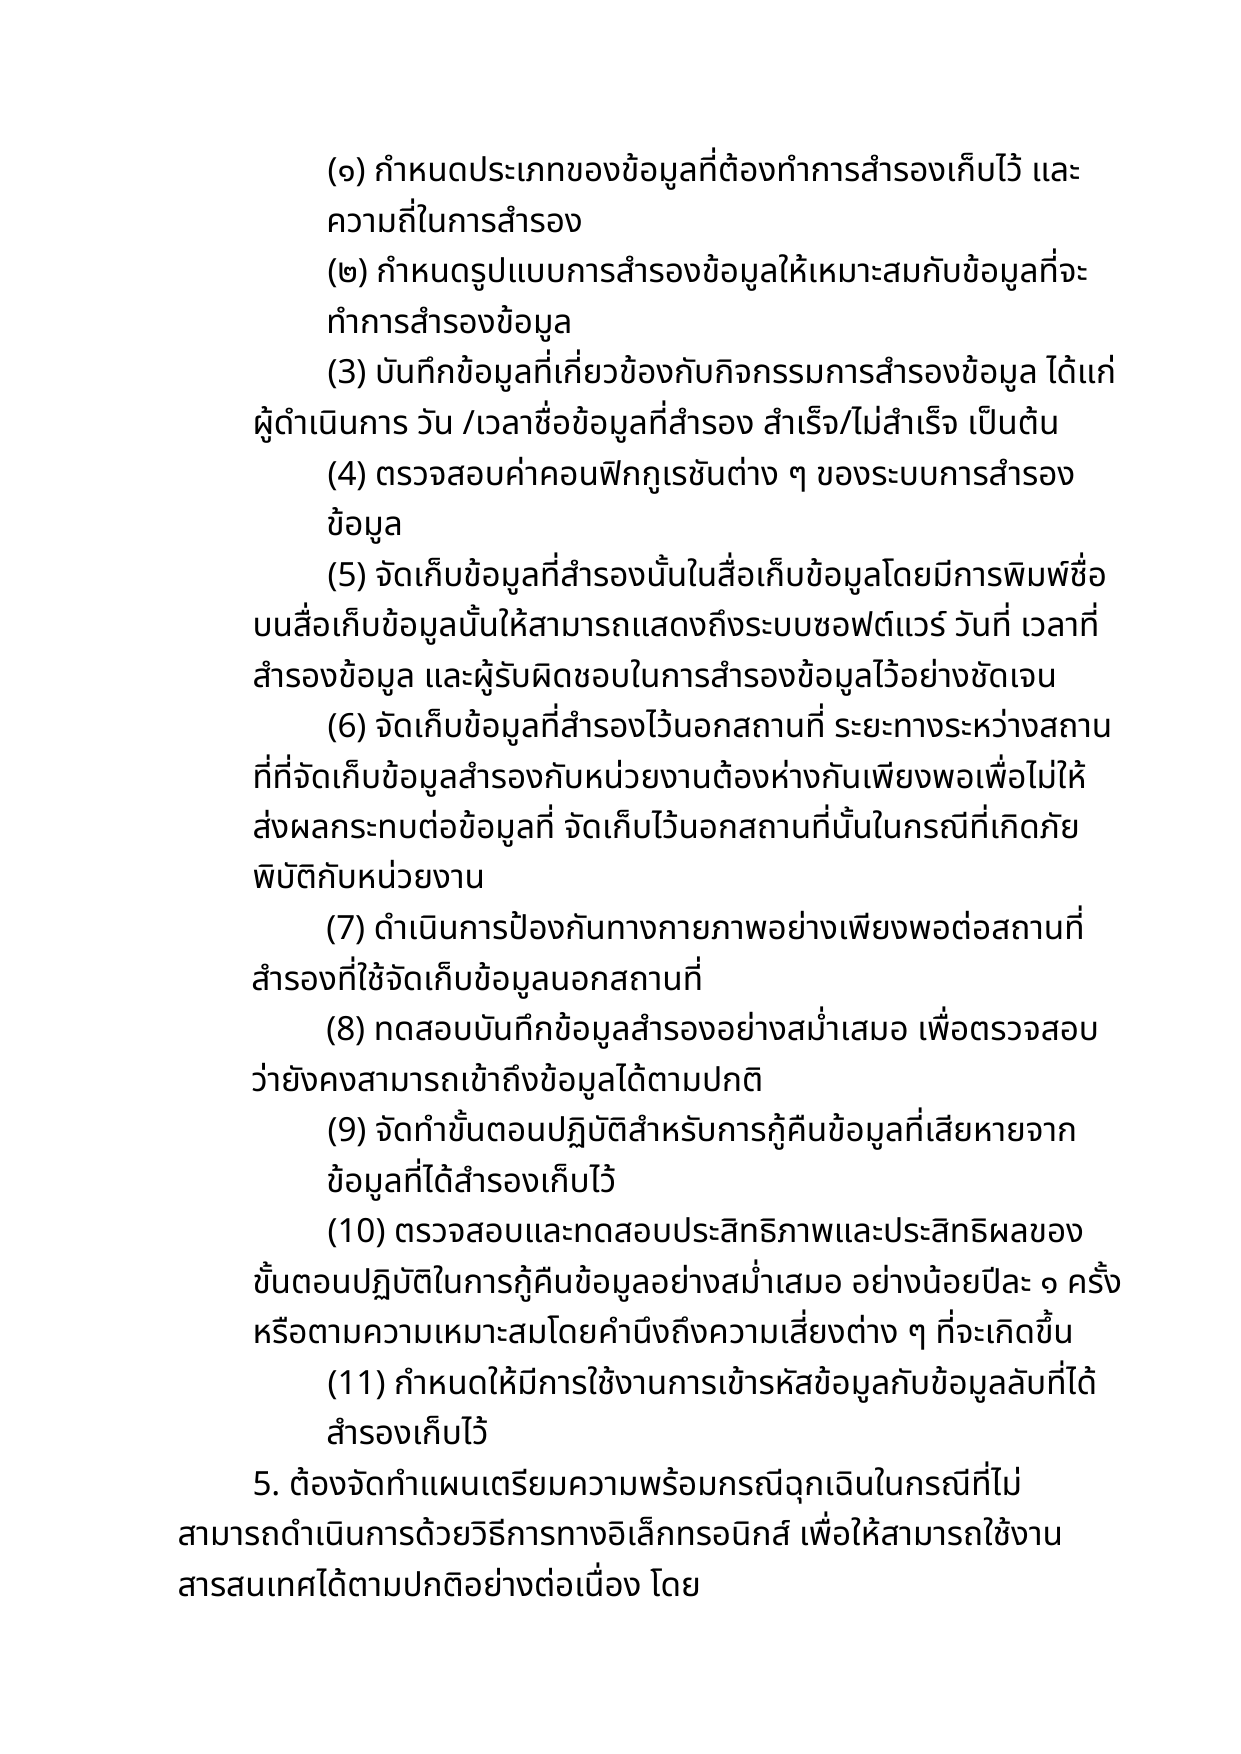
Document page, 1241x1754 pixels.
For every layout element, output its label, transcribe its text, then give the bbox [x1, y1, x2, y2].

text (9) จัดทำขั้นตอนปฏิบัติสำหรับการกู้คืนข้อมูลที่เสียหายจากข้อมูลที่ได้สำรองเก็บไว้ [326, 1106, 1122, 1207]
text (๒) กำหนดรูปแบบการสำรองข้อมูลให้เหมาะสมกับข้อมูลที่จะทำการสำรองข้อมูล [326, 247, 1122, 348]
text (6) จัดเก็บข้อมูลที่สำรองไว้นอกสถานที่ ระยะทางระหว่างสถานที่ที่จัดเก็บข้อมูลสำรองกับหน่วยงานต้องห่างกันเพียงพอเพื่อไม่ให้ส่งผลกระทบต่อข้อมูลที่ จัดเก็บไว้นอกสถานที่นั้นในกรณีที่เกิดภัยพิบัติกับหน่วยงาน [252, 702, 1122, 904]
text 5. ต้องจัดทำแผนเตรียมความพร้อมกรณีฉุกเฉินในกรณีที่ไม่สามารถดำเนินการด้วยวิธีการทางอิเล็กทรอนิกส์ เพื่อให้สามารถใช้งานสารสนเทศได้ตามปกติอย่างต่อเนื่อง โดย [177, 1459, 1122, 1611]
text (11) กำหนดให้มีการใช้งานการเข้ารหัสข้อมูลกับข้อมูลลับที่ได้สำรองเก็บไว้ [326, 1358, 1122, 1459]
text (3) บันทึกข้อมูลที่เกี่ยวข้องกับกิจกรรมการสำรองข้อมูล ได้แก่ ผู้ดำเนินการ วัน /เวลาชื่อข้อมูลที่สำรอง สำเร็จ/ไม่สำเร็จ เป็นต้น [252, 348, 1122, 449]
text (10) ตรวจสอบและทดสอบประสิทธิภาพและประสิทธิผลของขั้นตอนปฏิบัติในการกู้คืนข้อมูลอย่างสม่ำเสมอ อย่างน้อยปีละ ๑ ครั้ง หรือตามความเหมาะสมโดยคำนึงถึงความเสี่ยงต่าง ๆ ที่จะเกิดขึ้น [252, 1207, 1122, 1358]
text (4) ตรวจสอบค่าคอนฟิกกูเรชันต่าง ๆ ของระบบการสำรองข้อมูล [326, 449, 1122, 551]
text (5) จัดเก็บข้อมูลที่สำรองนั้นในสื่อเก็บข้อมูลโดยมีการพิมพ์ชื่อบนสื่อเก็บข้อมูลนั้นให้สามารถแสดงถึงระบบซอฟต์แวร์ วันที่ เวลาที่สำรองข้อมูล และผู้รับผิดชอบในการสำรองข้อมูลไว้อย่างชัดเจน [252, 551, 1122, 702]
text (๑) กำหนดประเภทของข้อมูลที่ต้องทำการสำรองเก็บไว้ และความถี่ในการสำรอง [326, 146, 1122, 247]
text (7) ดำเนินการป้องกันทางกายภาพอย่างเพียงพอต่อสถานที่สำรองที่ใช้จัดเก็บข้อมูลนอกสถานที่ [251, 904, 1122, 1005]
text (8) ทดสอบบันทึกข้อมูลสำรองอย่างสม่ำเสมอ เพื่อตรวจสอบว่ายังคงสามารถเข้าถึงข้อมูลได้ตามปกติ [251, 1005, 1122, 1106]
